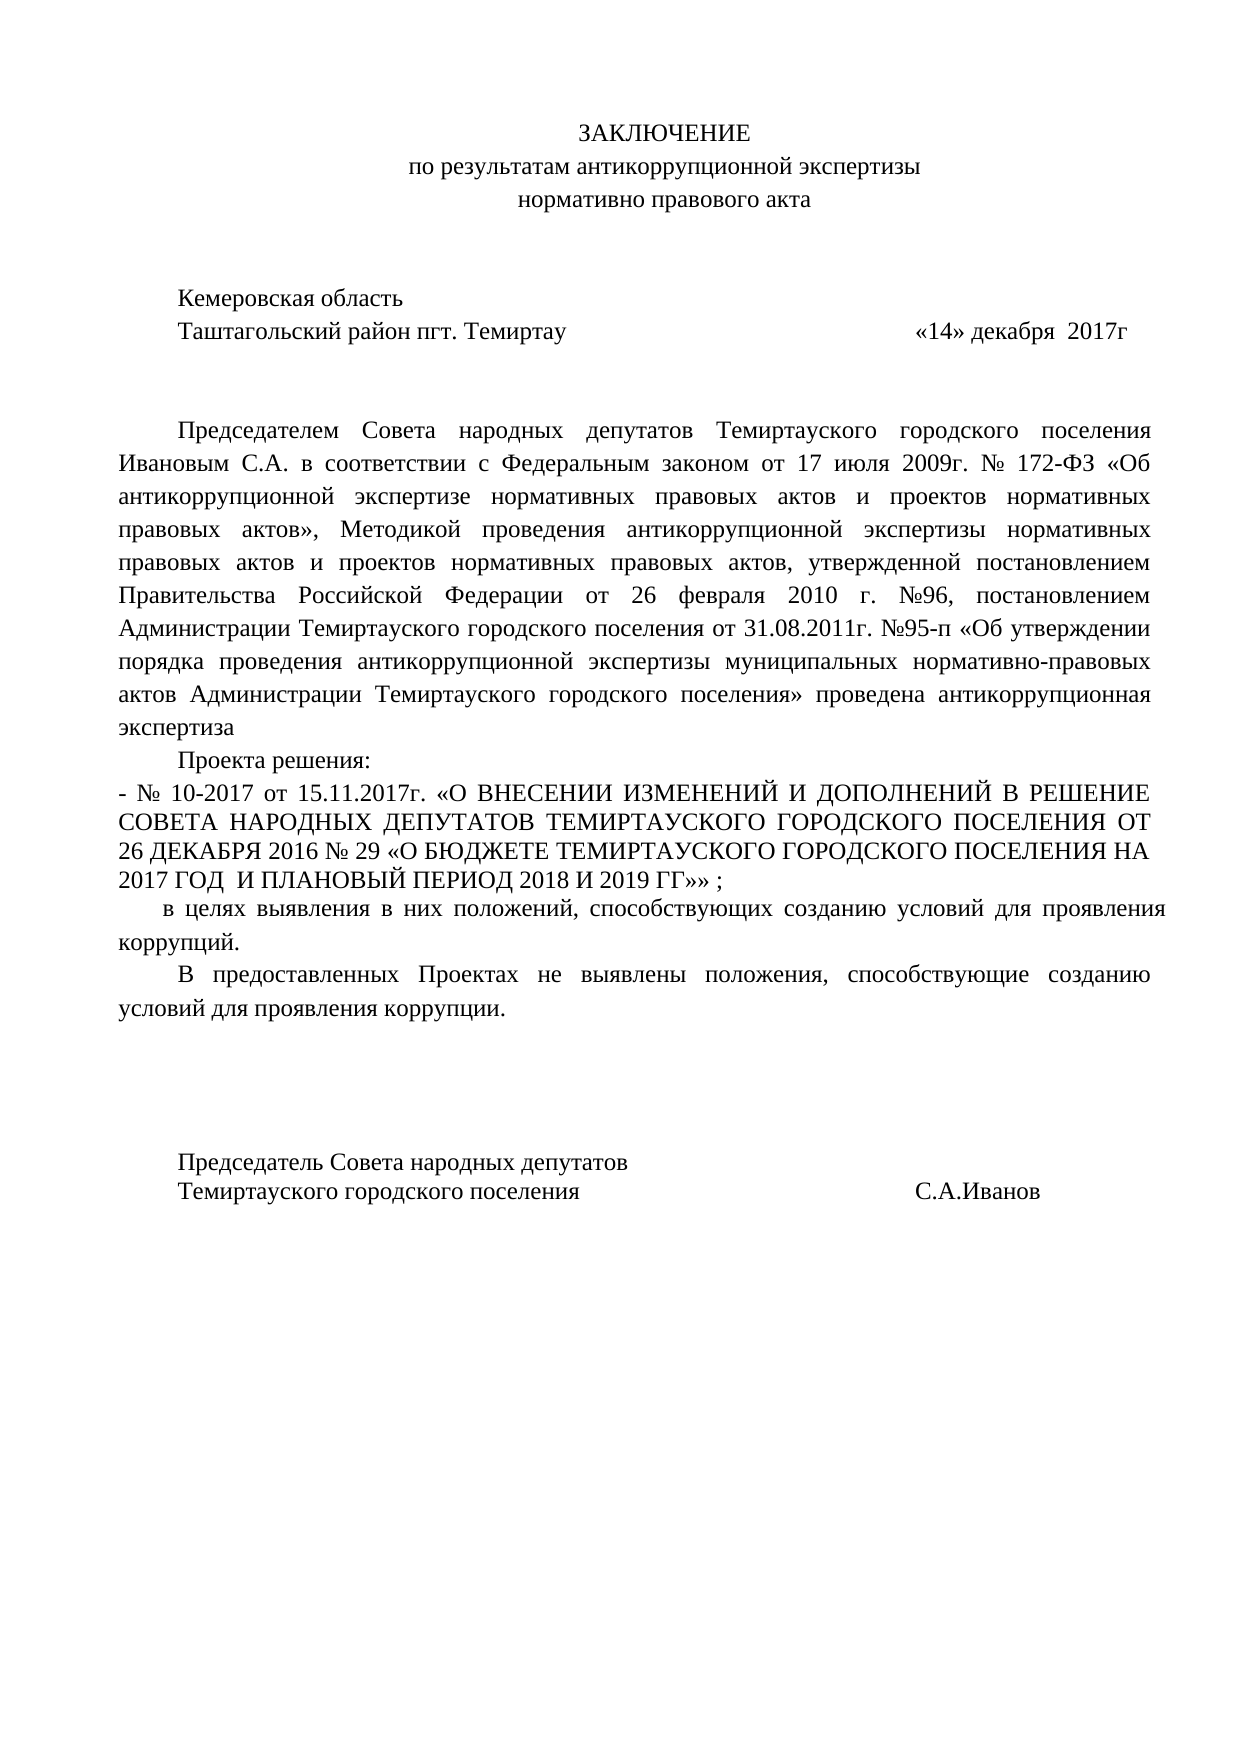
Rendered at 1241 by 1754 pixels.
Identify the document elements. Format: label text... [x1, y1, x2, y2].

text В предоставленных Проектах не выявлены положения, способствующие созданию условий для проявления коррупции. [118, 959, 1152, 1021]
text в целях выявления в них положений, способствующих созданию условий для проявления коррупций. [118, 893, 1167, 955]
text Председателем Совета народных депутатов Темиртауского городского поселения Ивановым С.А. в соответствии с Федеральным законом от 17 июля 2009г. № 172-ФЗ «Об антикоррупционной экспертизе нормативных правовых актов и проектов нормативных правовых актов», Методикой проведения антикоррупционной экспертизы нормативных правовых актов и проектов нормативных правовых актов, утвержденной постановлением Правительства Российской Федерации от 26 февраля 2010 г. №96, постановлением Администрации Темиртауского городского поселения от 31.08.2011г. №95-п «Об утверждении порядка проведения антикоррупционной экспертизы муниципальных нормативно-правовых актов Администрации Темиртауского городского поселения» проведена антикоррупционная экспертиза [118, 415, 1152, 741]
text Таштагольский район пгт. Темиртау «14» декабря 2017г [177, 316, 1152, 345]
text Темиртауского городского поселения С.А.Иванов [177, 1176, 1152, 1205]
text нормативно правового акта [177, 184, 1152, 213]
text Кемеровская область [177, 283, 1152, 312]
text Председатель Совета народных депутатов [177, 1147, 1152, 1176]
text ЗАКЛЮЧЕНИЕ [177, 118, 1152, 147]
text - № 10-2017 от 15.11.2017г. «О ВНЕСЕНИИ ИЗМЕНЕНИЙ И ДОПОЛНЕНИЙ В РЕШЕНИЕ СОВЕТА НАРОДНЫХ ДЕПУТАТОВ ТЕМИРТАУСКОГО ГОРОДСКОГО ПОСЕЛЕНИЯ ОТ 26 ДЕКАБРЯ 2016 № 29 «О БЮДЖЕТЕ ТЕМИРТАУСКОГО ГОРОДСКОГО ПОСЕЛЕНИЯ НА 2017 ГОД И ПЛАНОВЫЙ ПЕРИОД 2018 И 2019 ГГ»» ; [118, 778, 1152, 893]
text по результатам антикоррупционной экспертизы [177, 151, 1152, 180]
text Проекта решения: [118, 746, 1152, 774]
